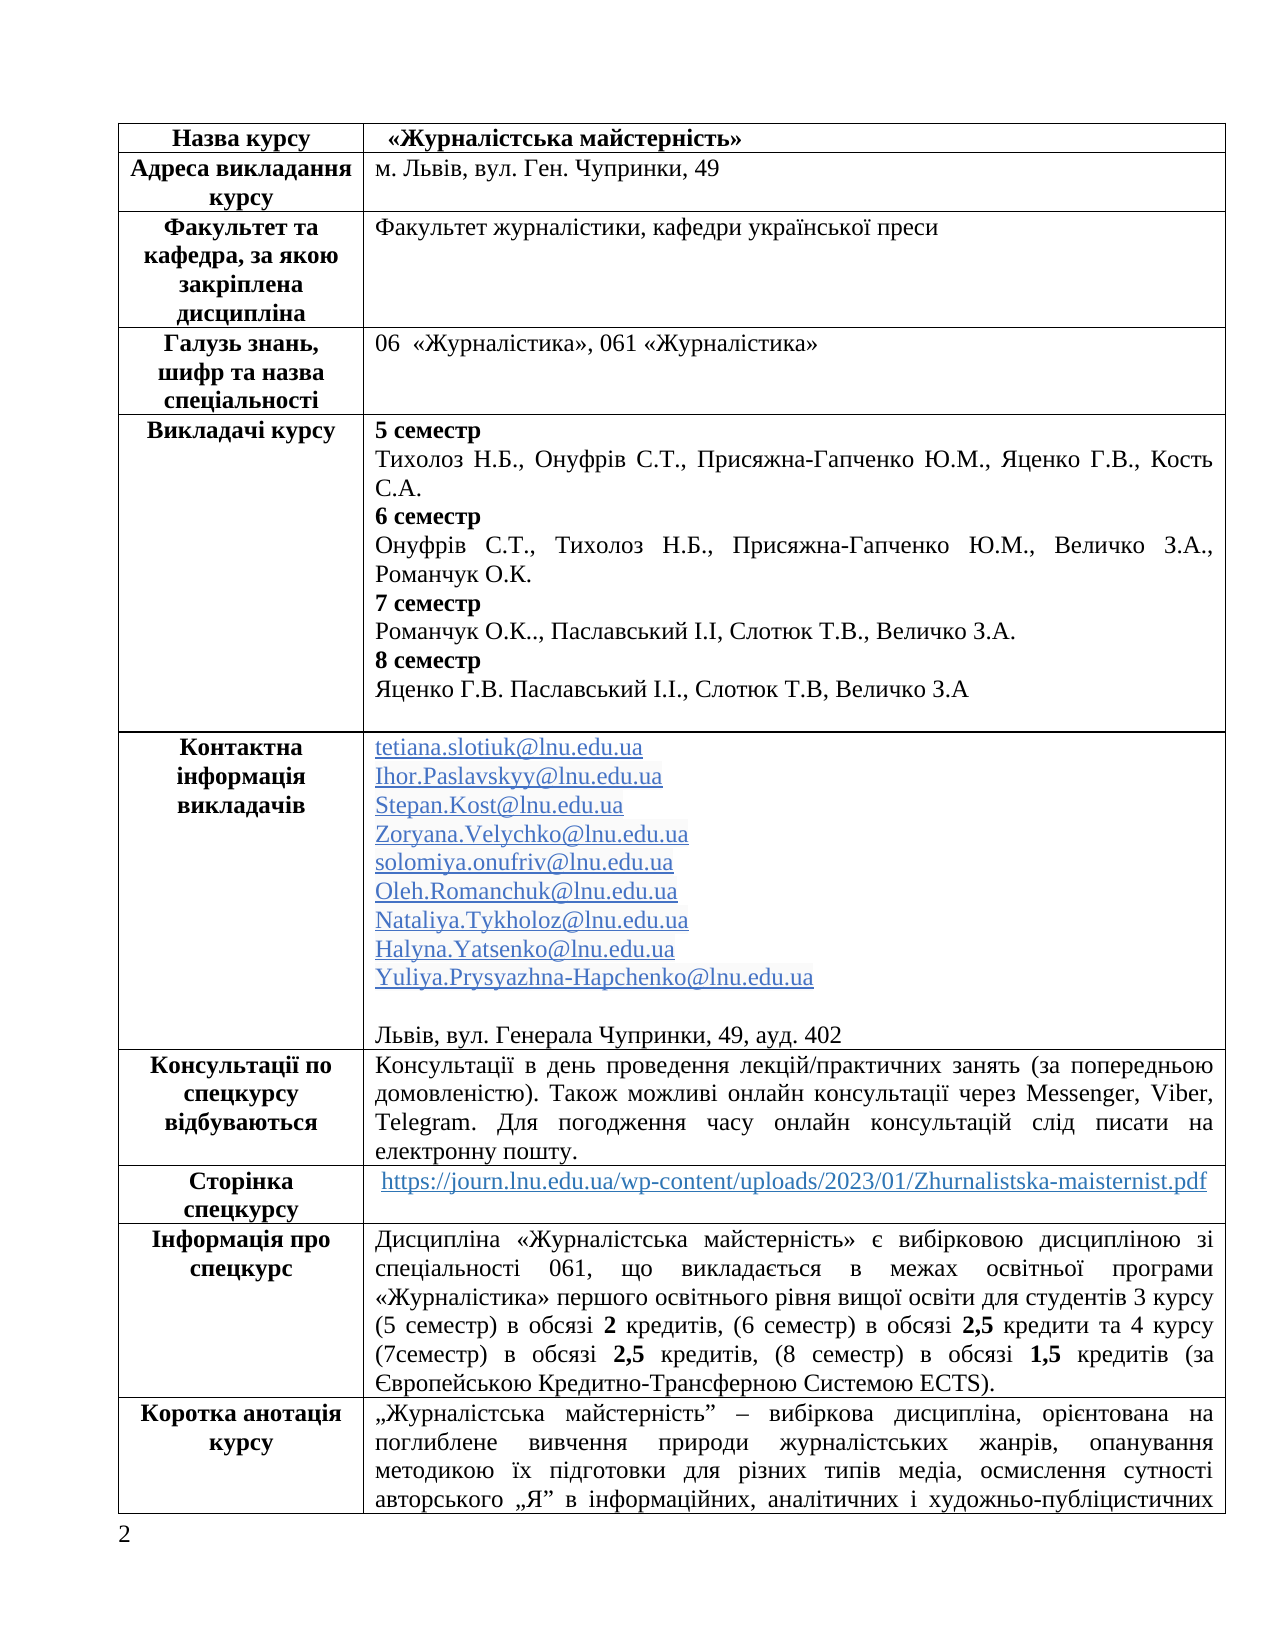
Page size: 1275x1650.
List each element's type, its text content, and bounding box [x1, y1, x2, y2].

table_cell Галузь знань, шифр та назва спеціальності [119, 328, 363, 414]
table_cell Факультет журналістики, кафедри української преси [364, 212, 1225, 327]
table_cell м. Львів, вул. Ген. Чупринки, 49 [364, 153, 1225, 211]
table_cell Факультет та кафедра, за якою закріплена дисципліна [119, 212, 363, 327]
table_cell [119, 1398, 363, 1513]
table_cell Консультації по спецкурсу відбуваються [119, 1050, 363, 1165]
table_cell 06 «Журналістика», 061 «Журналістика» [364, 328, 1225, 414]
table_cell Дисципліна «Журналістська майстерність» є вибірковою дисципліною зі спеціальності 061, що викладається в межах освітньої програми «Журналістика» першого освітнього рівня вищої освіти для студентів 3 курсу (5 семестр) в обсязі 2 кредитів, (6 семестр) в обсязі 2,5 кредити та 4 курсу (7семестр) в обсязі 2,5 кредитів, (8 семестр) в обсязі 1,5 кредитів (за Європейською Кредитно-Трансферною Системою ECTS). [364, 1224, 1225, 1397]
table_cell Адреса викладання курсу [119, 153, 363, 211]
table_cell Контактна інформація викладачів [119, 733, 363, 1049]
table_header «Журналістська майстерність» [364, 124, 1225, 152]
table_cell Викладачі курсу [119, 415, 363, 731]
table_cell https://journ.lnu.edu.ua/wp-content/uploads/2023/01/Zhurnalistska-maisternist.pdf [364, 1166, 1225, 1223]
table_cell Інформація про спецкурс [119, 1224, 363, 1397]
table_cell Сторінка спецкурсу [119, 1166, 363, 1223]
table_cell 5 семестр Тихолоз Н.Б., Онуфрів С.Т., Присяжна-Гапченко Ю.М., Яценко Г.В., Кость С.А. 6 семестр Онуфрів С.Т., Тихолоз Н.Б., Присяжна-Гапченко Ю.М., Величко З.А., Романчук О.К. 7 семестр Романчук О.К.., Паславський І.І, Слотюк Т.В., Величко З.А. 8 семестр Яценко Г.В. Паславський І.І., Слотюк Т.В, Величко З.А [364, 415, 1225, 731]
table_cell tetiana.slotiuk@lnu.edu.ua Ihor.Paslavskyy@lnu.edu.ua Stepan.Kost@lnu.edu.ua Zoryana.Velychko@lnu.edu.ua solomiya.onufriv@lnu.edu.ua Oleh.Romanchuk@lnu.edu.ua Nataliya.Tykholoz@lnu.edu.ua Halyna.Yatsenko@lnu.edu.ua Yuliya.Prysyazhna-Hapchenko@lnu.edu.ua Львів, вул. Генерала Чупринки, 49, ауд. 402 [364, 733, 1225, 1049]
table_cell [364, 1398, 1225, 1513]
table_cell Консультації в день проведення лекцій/практичних занять (за попередньою домовленістю). Також можливі онлайн консультації через Messenger, Viber, Telegram. Для погодження часу онлайн консультацій слід писати на електронну пошту. [364, 1050, 1225, 1165]
table_header Назва курсу [119, 124, 363, 152]
